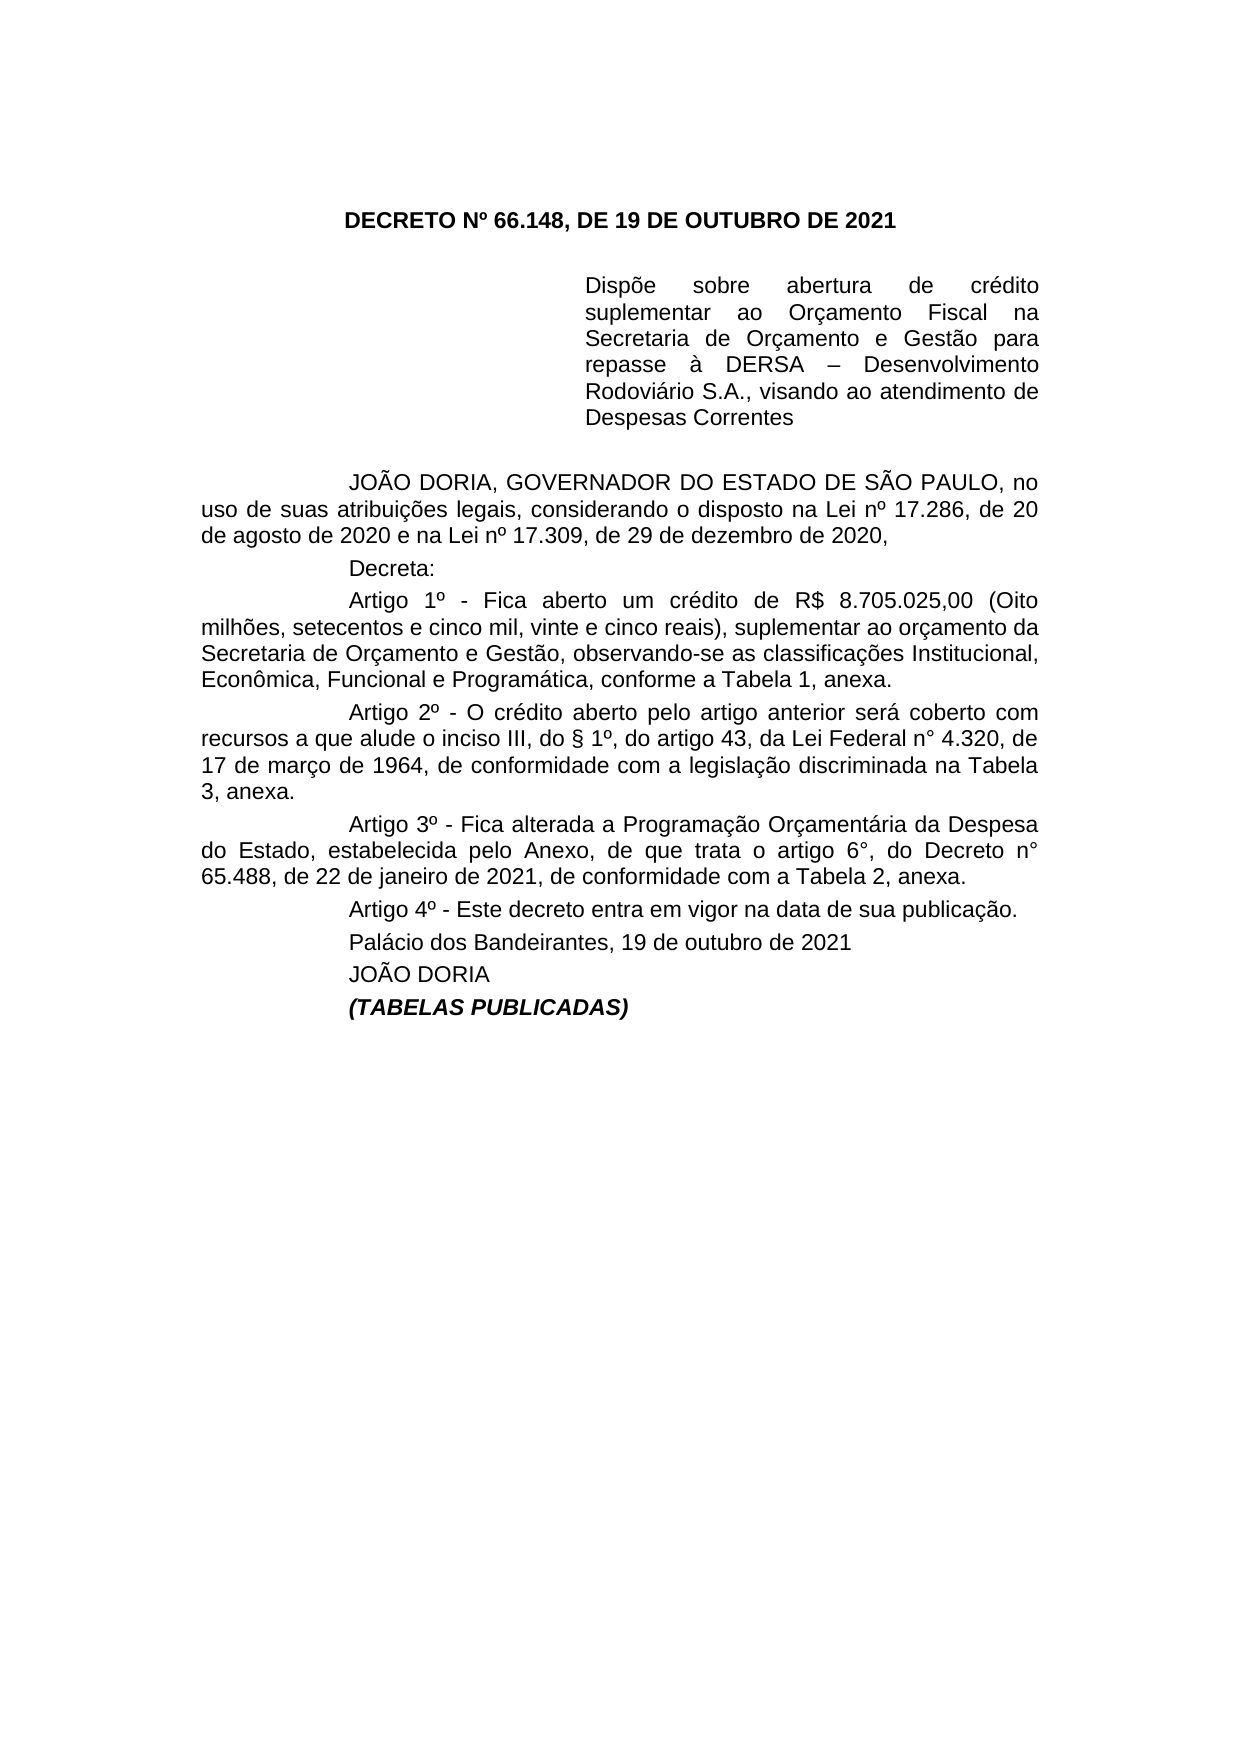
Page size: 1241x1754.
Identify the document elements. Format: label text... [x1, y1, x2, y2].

text (TABELAS PUBLICADAS) [201, 994, 1039, 1020]
text Dispõe sobre abertura de crédito suplementar ao Orçamento Fiscal na Secretaria de Orçamento e Gestão para repasse à DERSA – Desenvolvimento Rodoviário S.A., visando ao atendimento de Despesas Correntes [585, 272, 1039, 430]
text JOÃO DORIA, GOVERNADOR DO ESTADO DE SÃO PAULO, no uso de suas atribuições legais, considerando o disposto na Lei nº 17.286, de 20 de agosto de 2020 e na Lei nº 17.309, de 29 de dezembro de 2020, [201, 469, 1039, 548]
text Artigo 3º - Fica alterada a Programação Orçamentária da Despesa do Estado, estabelecida pelo Anexo, de que trata o artigo 6°, do Decreto n° 65.488, de 22 de janeiro de 2021, de conformidade com a Tabela 2, anexa. [201, 811, 1039, 889]
text Artigo 4º - Este decreto entra em vigor na data de sua publicação. [201, 896, 1039, 922]
text Artigo 2º - O crédito aberto pelo artigo anterior será coberto com recursos a que alude o inciso III, do § 1º, do artigo 43, da Lei Federal n° 4.320, de 17 de março de 1964, de conformidade com a legislação discriminada na Tabela 3, anexa. [201, 699, 1039, 804]
text Artigo 1º - Fica aberto um crédito de R$ 8.705.025,00 (Oito milhões, setecentos e cinco mil, vinte e cinco reais), suplementar ao orçamento da Secretaria de Orçamento e Gestão, observando-se as classificações Institucional, Econômica, Funcional e Programática, conforme a Tabela 1, anexa. [201, 587, 1039, 693]
text JOÃO DORIA [201, 961, 1039, 987]
text Decreta: [201, 554, 1039, 581]
text DECRETO Nº 66.148, DE 19 DE OUTUBRO DE 2021 [201, 207, 1039, 233]
text Palácio dos Bandeirantes, 19 de outubro de 2021 [201, 928, 1039, 955]
